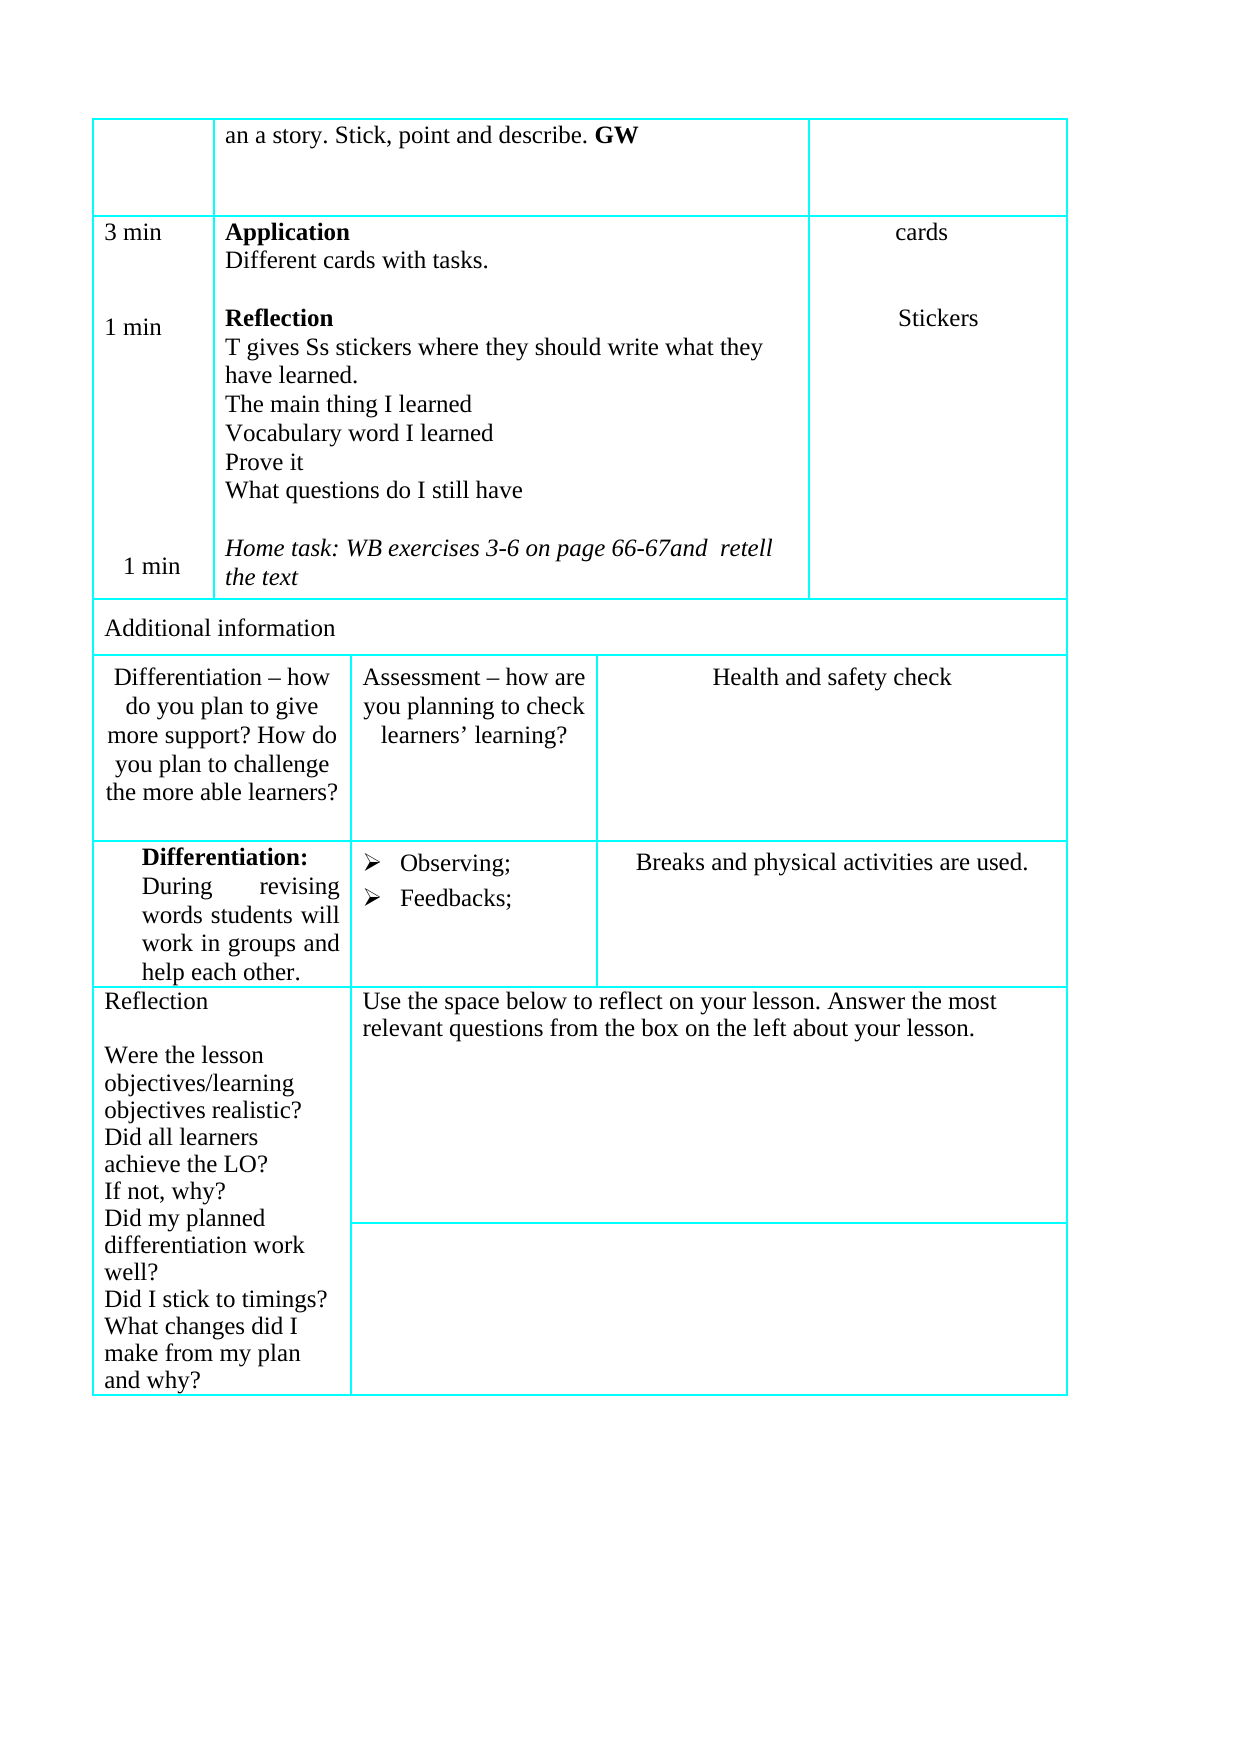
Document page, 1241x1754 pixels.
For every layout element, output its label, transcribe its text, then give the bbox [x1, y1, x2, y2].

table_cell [810, 120, 1066, 215]
table_cell Differentiation: During revising words students will work in groups and help each other. [94, 842, 350, 986]
table_cell Additional information [94, 600, 1066, 654]
table_cell Breaks and physical activities are used. [598, 842, 1066, 986]
table_cell Health and safety check [598, 656, 1066, 840]
table_cell [352, 1224, 1066, 1394]
table_cell Application Different cards with tasks. Reflection T gives Ss stickers where they should write what they have learned. The main thing I learned Vocabulary word I learned Prove it What questions do I still have Home task: WB exercises 3-6 on page 66-67and retell the text [215, 217, 808, 598]
table_cell Differentiation – how do you plan to give more support? How do you plan to challenge the more able learners? [94, 656, 350, 840]
table_cell Assessment – how are you planning to check learners’ learning? [352, 656, 596, 840]
table_cell Observing; Feedbacks; [352, 842, 596, 986]
table_cell Use the space below to reflect on your lesson. Answer the most relevant questions from the box on the left about your lesson. [352, 988, 1066, 1222]
table_cell Reflection Were the lesson objectives/learning objectives realistic? Did all learners achieve the LO? If not, why? Did my planned differentiation work well? Did I stick to timings? What changes did I make from my plan and why? [94, 988, 350, 1394]
table_cell 3 min 1 min 1 min [94, 217, 213, 598]
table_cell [94, 120, 213, 215]
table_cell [215, 120, 808, 215]
table_cell cards Stickers [810, 217, 1066, 598]
